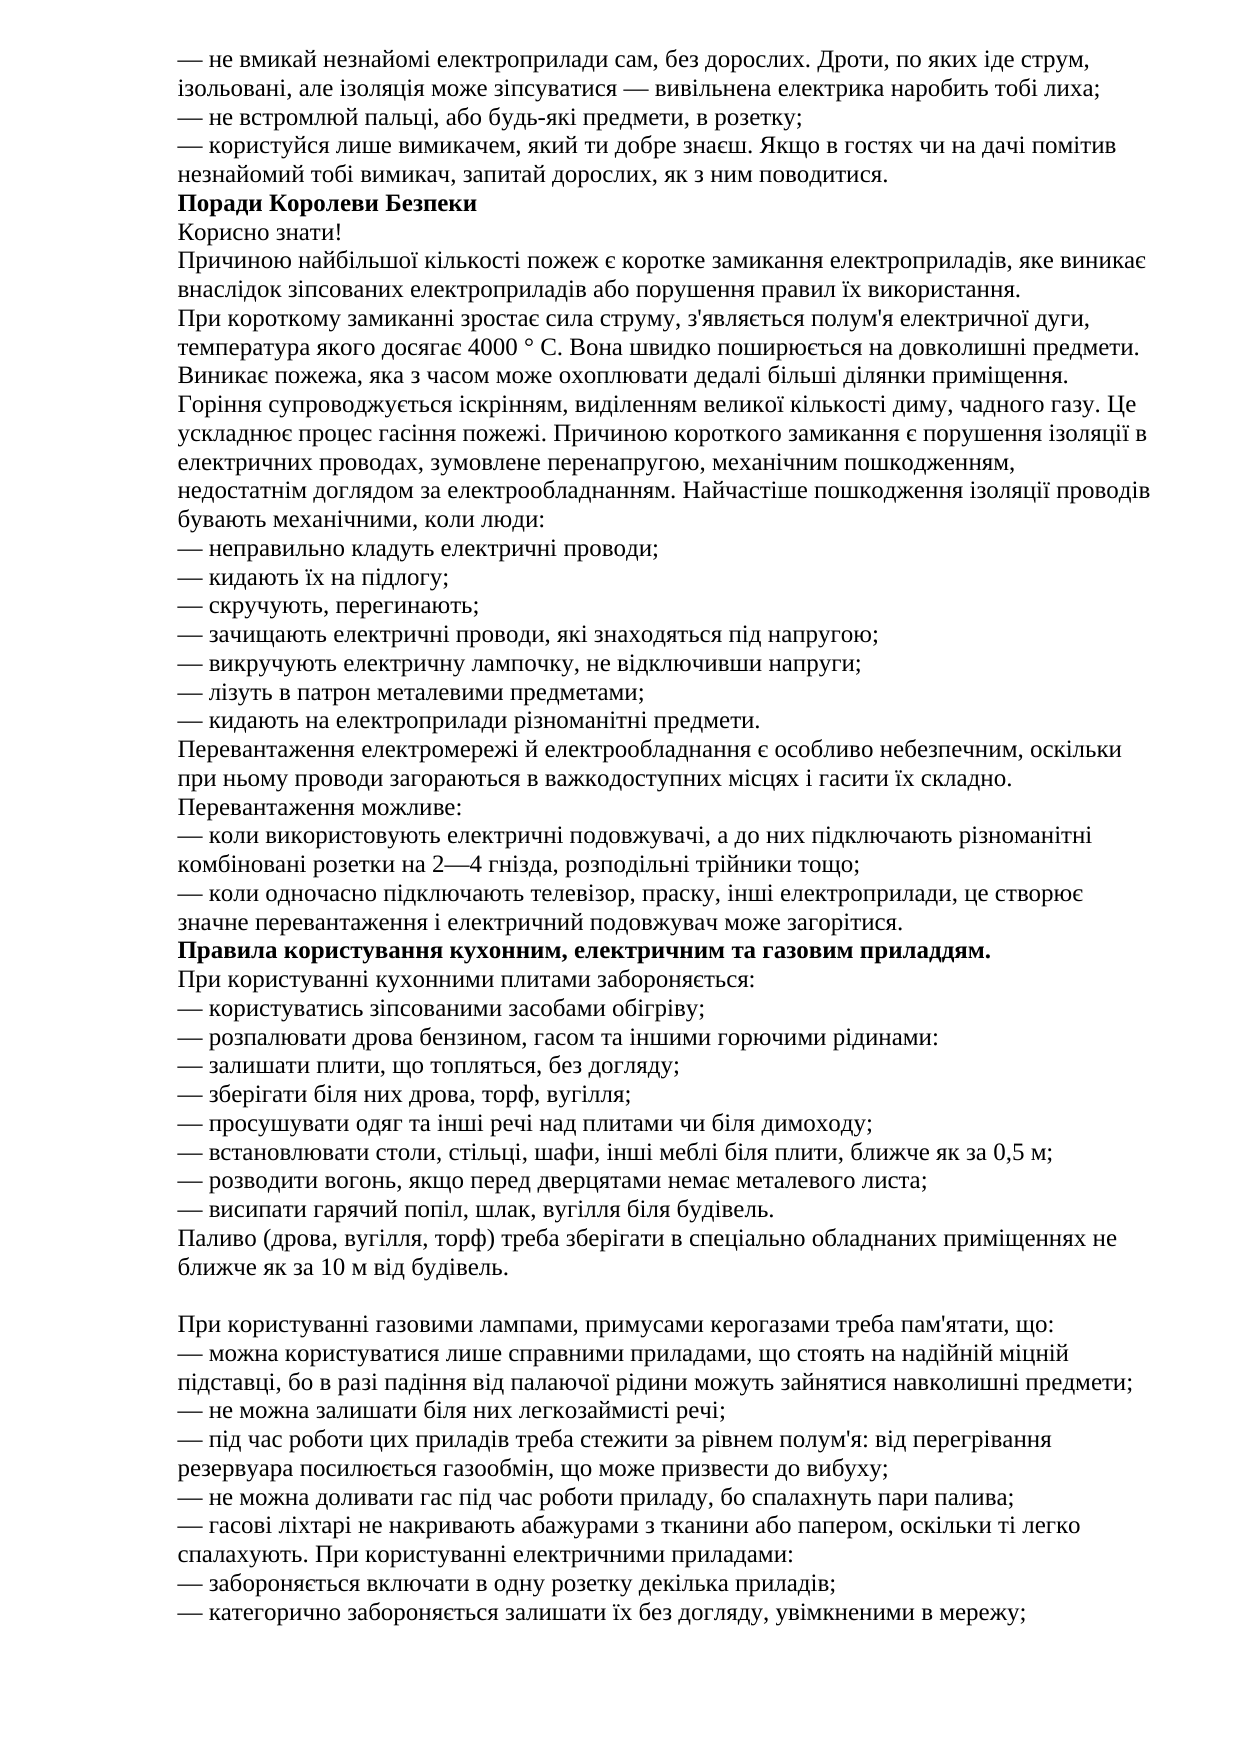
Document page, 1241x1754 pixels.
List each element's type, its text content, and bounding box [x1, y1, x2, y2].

text Правила користування кухонним, електричним та газовим приладдям. При користуванні кухонними плитами забороняється: — користуватись зіпсованими засобами обігріву; — розпалювати дрова бензином, гасом та іншими горючими рідинами: — залишати плити, що топляться, без догляду; — зберігати біля них дрова, торф, вугілля; — просушувати одяг та інші речі над плитами чи біля димоходу; — встановлювати столи, стільці, шафи, інші меблі біля плити, ближче як за 0,5 м; — розводити вогонь, якщо перед дверцятами немає металевого листа; — висипати гарячий попіл, шлак, вугілля біля будівель. Паливо (дрова, вугілля, торф) треба зберігати в спеціально обладнаних приміщеннях не ближче як за 10 м від будівель. [177, 936, 1152, 1281]
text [177, 1281, 1152, 1626]
text Поради Королеви Безпеки Корисно знати! Причиною найбільшої кількості пожеж є коротке замикання електроприладів, яке виникає внаслідок зіпсованих електроприладів або порушення правил їх використання. При короткому замиканні зростає сила струму, з'являється полум'я електричної дуги, температура якого досягає 4000 ° С. Вона швидко поширюється на довколишні предмети. Виникає пожежа, яка з часом може охоплювати дедалі більші ділянки приміщення. Горіння супроводжується іскрінням, виділенням великої кількості диму, чадного газу. Це ускладнює процес гасіння пожежі. Причиною короткого замикання є порушення ізоляції в електричних проводах, зумовлене перенапругою, механічним пошкодженням, недостатнім доглядом за електрообладнанням. Найчастіше пошкодження ізоляції проводів бувають механічними, коли люди: — неправильно кладуть електричні проводи; — кидають їх на підлогу; — скручують, перегинають; — зачищають електричні проводи, які знаходяться під напругою; — викручують електричну лампочку, не відключивши напруги; — лізуть в патрон металевими предметами; — кидають на електроприлади різноманітні предмети. Перевантаження електромережі й електрообладнання є особливо небезпечним, оскільки при ньому проводи загораються в важкодоступних місцях і гасити їх складно. Перевантаження можливе: — коли використовують електричні подовжувачі, а до них підключають різноманітні комбіновані розетки на 2—4 гнізда, розподільні трійники тощо; — коли одночасно підключають телевізор, праску, інші електроприлади, це створює значне перевантаження і електричний подовжувач може загорітися. [177, 188, 1152, 936]
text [177, 44, 1152, 188]
